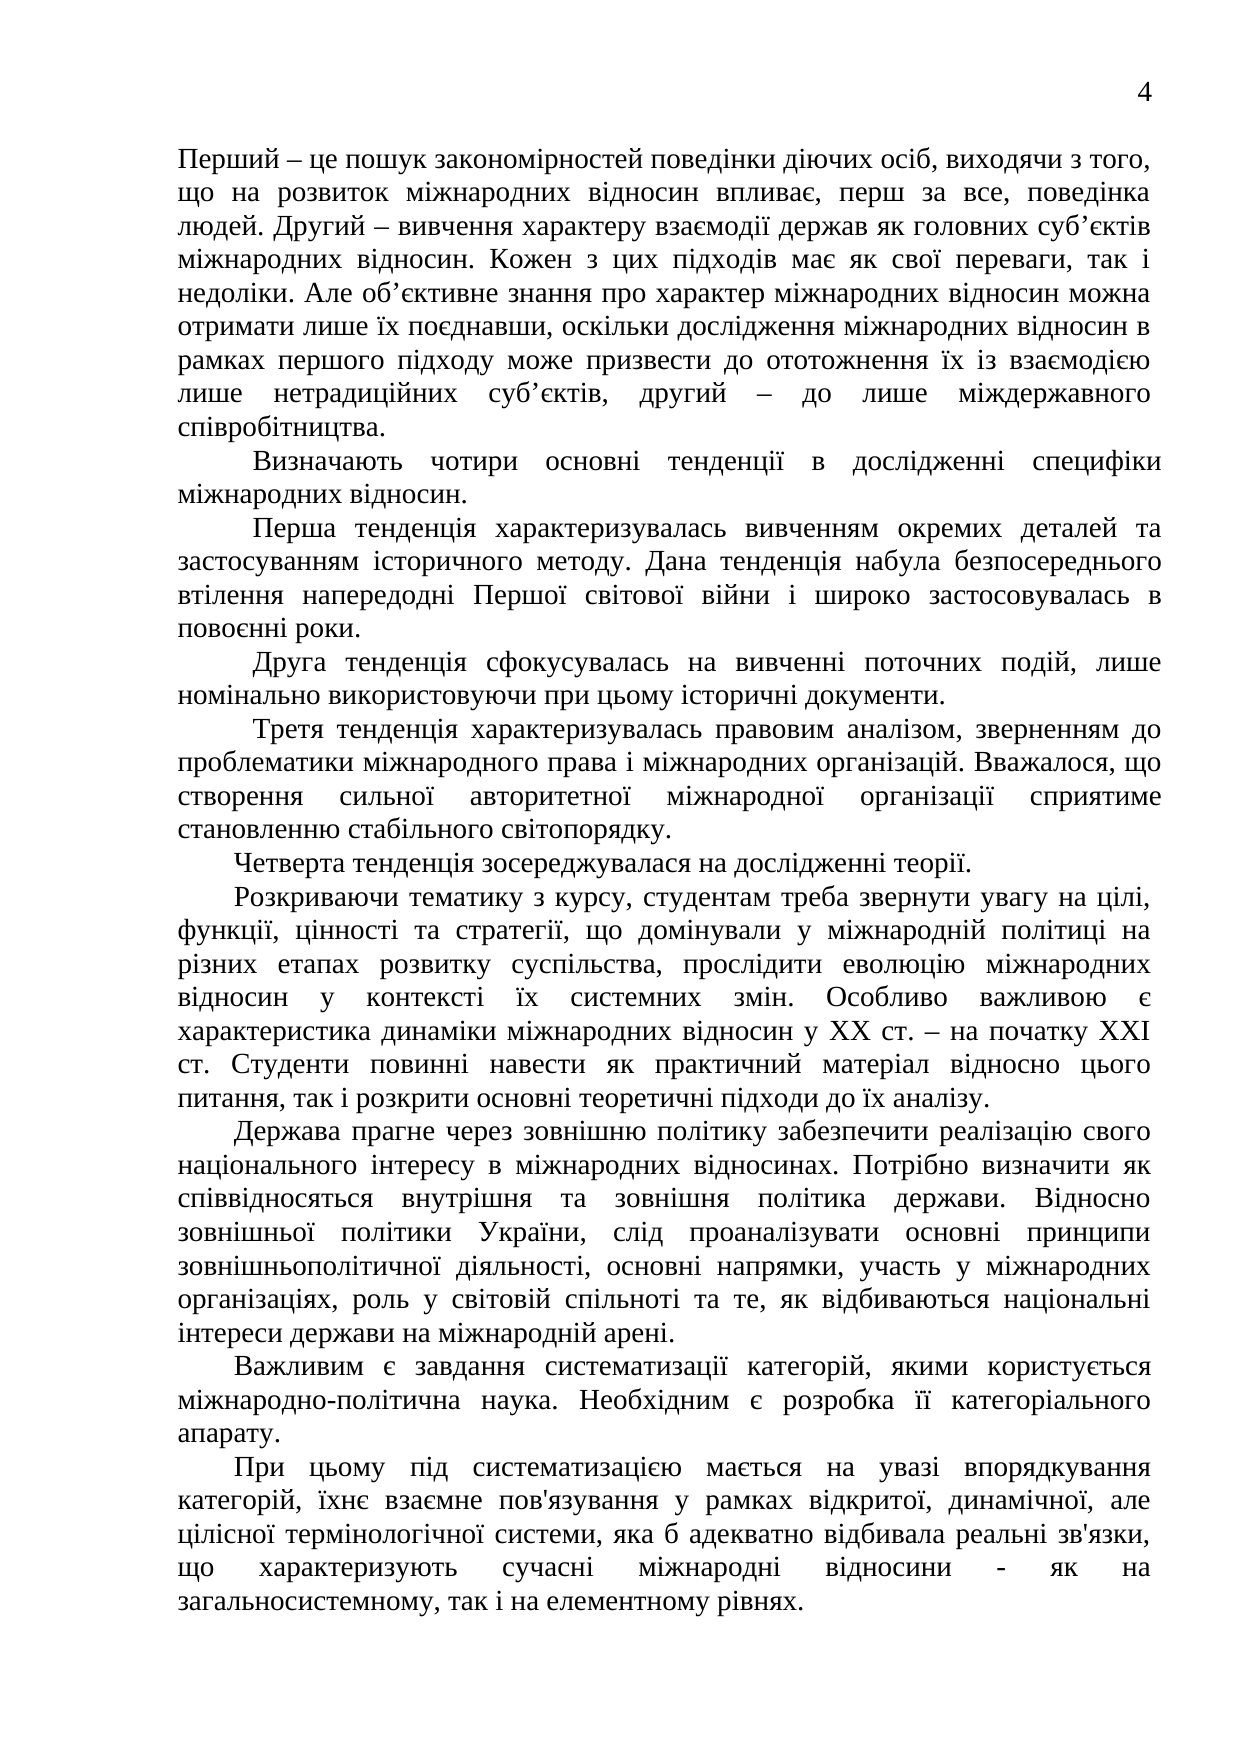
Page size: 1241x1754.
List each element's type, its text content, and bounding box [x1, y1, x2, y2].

text Визначають чотири основні тенденції в дослідженні специфіки міжнародних відносин. [177, 443, 1162, 510]
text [177, 141, 1152, 443]
text Четверта тенденція зосереджувалася на дослідженні теорії. [177, 845, 1152, 879]
text Розкриваючи тематику з курсу, студентам треба звернути увагу на цілі, функції, цінності та стратегії, що домінували у міжнародній політиці на різних етапах розвитку суспільства, прослідити еволюцію міжнародних відносин у контексті їх системних змін. Особливо важливою є характеристика динаміки міжнародних відносин у ХХ ст. – на початку ХХІ ст. Студенти повинні навести як практичний матеріал відносно цього питання, так і розкрити основні теоретичні підходи до їх аналізу. [177, 879, 1152, 1113]
text При цьому під систематизацією мається на увазі впорядкування категорій, їхнє взаємне пов'язування у рамках відкритої, динамічної, але цілісної термінологічної системи, яка б адекватно відбивала реальні зв'язки, що характеризують сучасні міжнародні відносини - як на загальносистемному, так і на елементному рівнях. [177, 1449, 1152, 1617]
text Перша тенденція характеризувалась вивченням окремих деталей та застосуванням історичного методу. Дана тенденція набула безпосереднього втілення напередодні Першої світової війни і широко застосовувалась в повоєнні роки. [177, 510, 1162, 644]
text Важливим є завдання систематизації категорій, якими користується міжнародно-політична наука. Необхідним є розробка її категоріального апарату. [177, 1348, 1152, 1449]
text Держава прагне через зовнішню політику забезпечити реалізацію свого національного інтересу в міжнародних відносинах. Потрібно визначити як співвідносяться внутрішня та зовнішня політика держави. Відносно зовнішньої політики України, слід проаналізувати основні принципи зовнішньополітичної діяльності, основні напрямки, участь у міжнародних організаціях, роль у світовій спільноті та те, як відбиваються національні інтереси держави на міжнародній арені. [177, 1113, 1152, 1348]
text Третя тенденція характеризувалась правовим аналізом, зверненням до проблематики міжнародного права і міжнародних організацій. Вважалося, що створення сильної авторитетної міжнародної організації сприятиме становленню стабільного світопорядку. [177, 711, 1162, 845]
text Друга тенденція сфокусувалась на вивченні поточних подій, лише номінально використовуючи при цьому історичні документи. [177, 644, 1162, 711]
